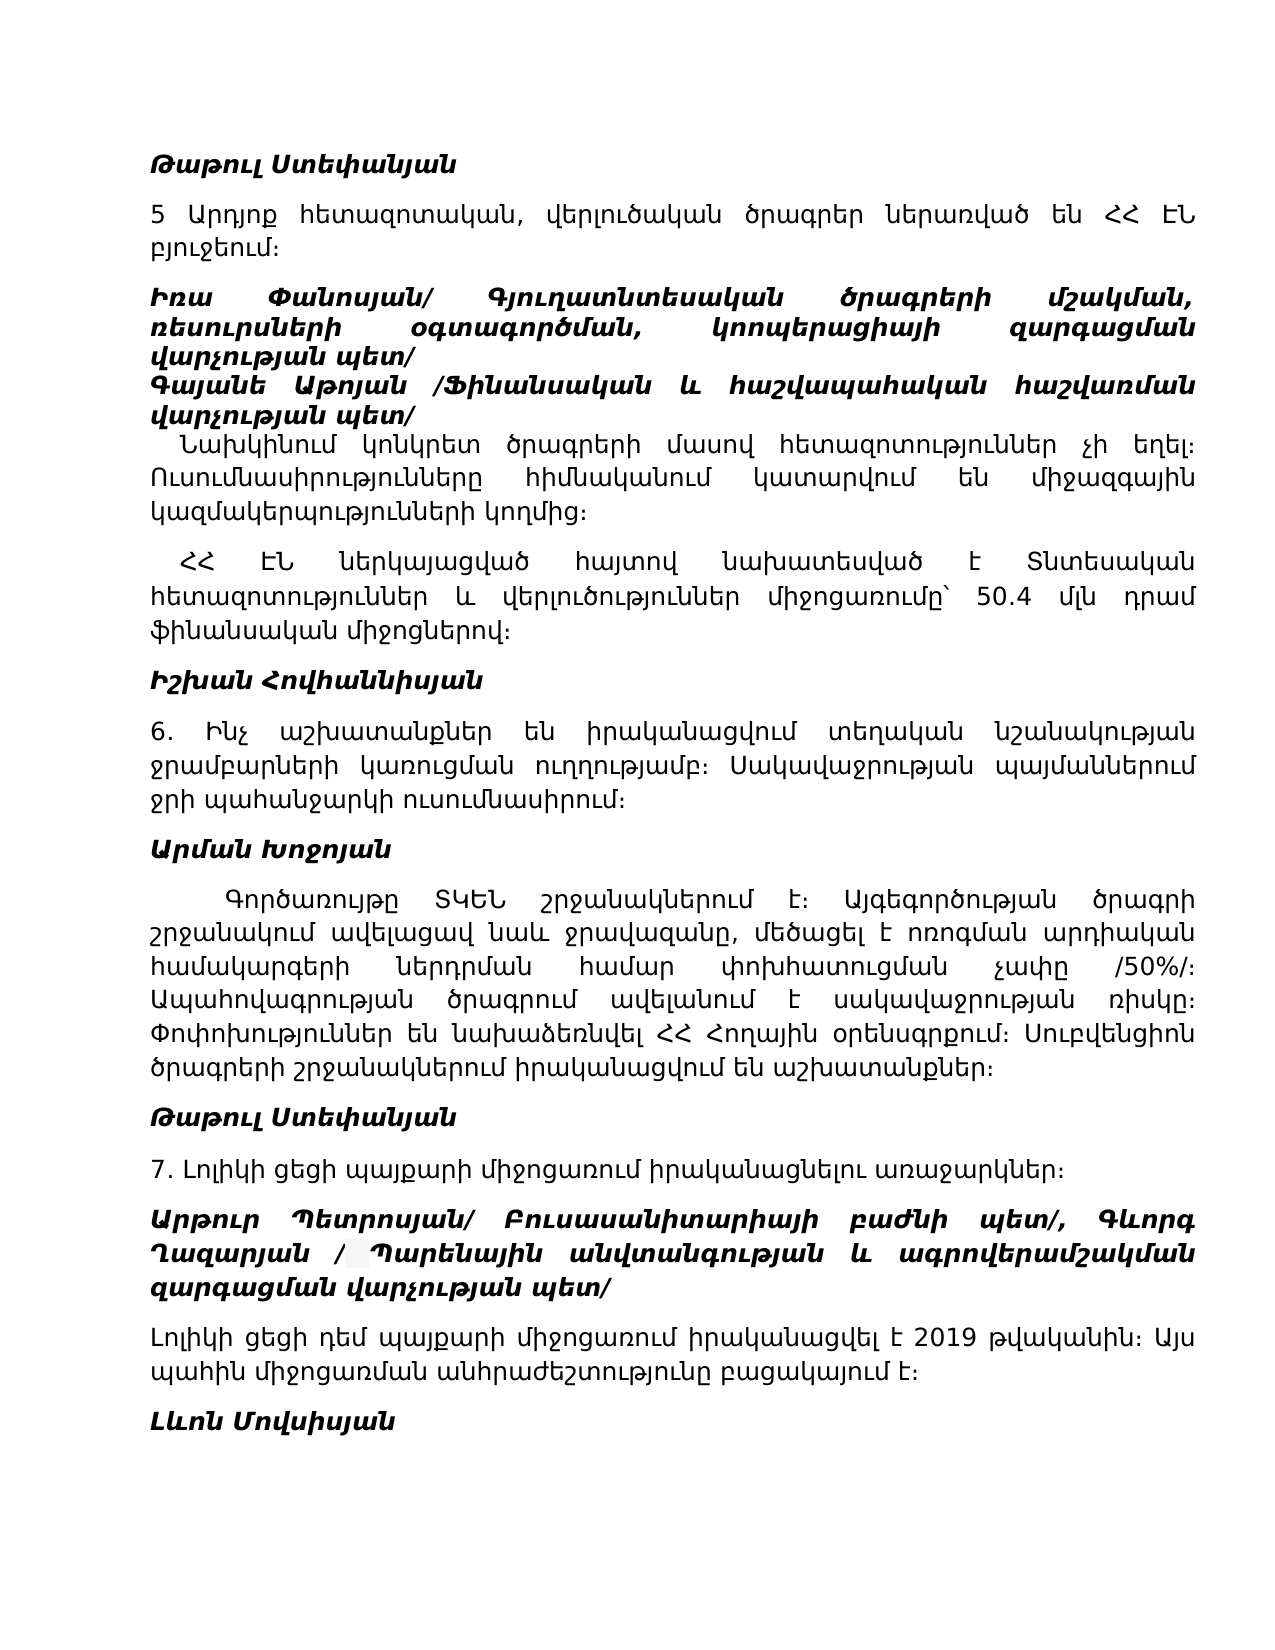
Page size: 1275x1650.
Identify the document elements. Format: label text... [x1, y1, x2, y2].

text Թաթուլ Ստեփանյան [150, 150, 1196, 179]
text Իռա Փանոսյան/ Գյուղատնտեսական ծրագրերի մշակման, ռեսուրսների օգտագործման, կոոպերացիայի զարգացման վարչության պետ/ [150, 283, 1196, 371]
text Թաթուլ Ստեփանյան [150, 1103, 1196, 1132]
text Իշխան Հովհաննիսյան [150, 666, 1196, 695]
text Լևոն Մովսիսյան [150, 1407, 1196, 1436]
text ՀՀ ԷՆ ներկայացված հայտով նախատեսված է Տնտեսական հետազոտություններ և վերլուծություններ միջոցառումը՝ 50․4 մլն դրամ ֆինանսական միջոցներով։ [150, 547, 1196, 645]
text Արթուր Պետրոսյան/ Բուսասանիտարիայի բաժնի պետ/, Գևորգ Ղազարյան / Պարենային անվտանգության և ագրովերամշակման զարգացման վարչության պետ/ [150, 1205, 1196, 1302]
text Նախկինում կոնկրետ ծրագրերի մասով հետազոտություններ չի եղել։ Ուսումնասիրությունները հիմնականում կատարվում են միջազգային կազմակերպությունների կողմից։ [150, 430, 1196, 526]
text Լոլիկի ցեցի դեմ պայքարի միջոցառում իրականացվել է 2019 թվականին։ Այս պահին միջոցառման անհրաժեշտությունը բացակայում է։ [150, 1323, 1196, 1386]
text Գայանե Աթոյան /Ֆինանսական և հաշվապահական հաշվառման վարչության պետ/ [150, 371, 1196, 430]
text 6․ Ինչ աշխատանքներ են իրականացվում տեղական նշանակության ջրամբարների կառուցման ուղղությամբ։ Սակավաջրության պայմաններում ջրի պահանջարկի ուսումնասիրում։ [150, 716, 1196, 814]
text 5 Արդյոք հետազոտական, վերլուծական ծրագրեր ներառված են ՀՀ ԷՆ բյուջեում։ [150, 200, 1196, 262]
text Գործառույթը ՏԿԵՆ շրջանակներում է։ Այգեգործության ծրագրի շրջանակում ավելացավ նաև ջրավազանը, մեծացել է ոռոգման արդիական համակարգերի ներդրման համար փոխհատուցման չափը /50%/։ Ապահովագրության ծրագրում ավելանում է սակավաջրության ռիսկը։ Փոփոխություններ են նախաձեռնվել ՀՀ Հողային օրենսգրքում։ Սուբվենցիոն ծրագրերի շրջանակներում իրականացվում են աշխատանքներ։ [150, 885, 1196, 1082]
text 7․ Լոլիկի ցեցի պայքարի միջոցառում իրականացնելու առաջարկներ։ [150, 1153, 1196, 1184]
text Արման Խոջոյան [150, 835, 1196, 864]
